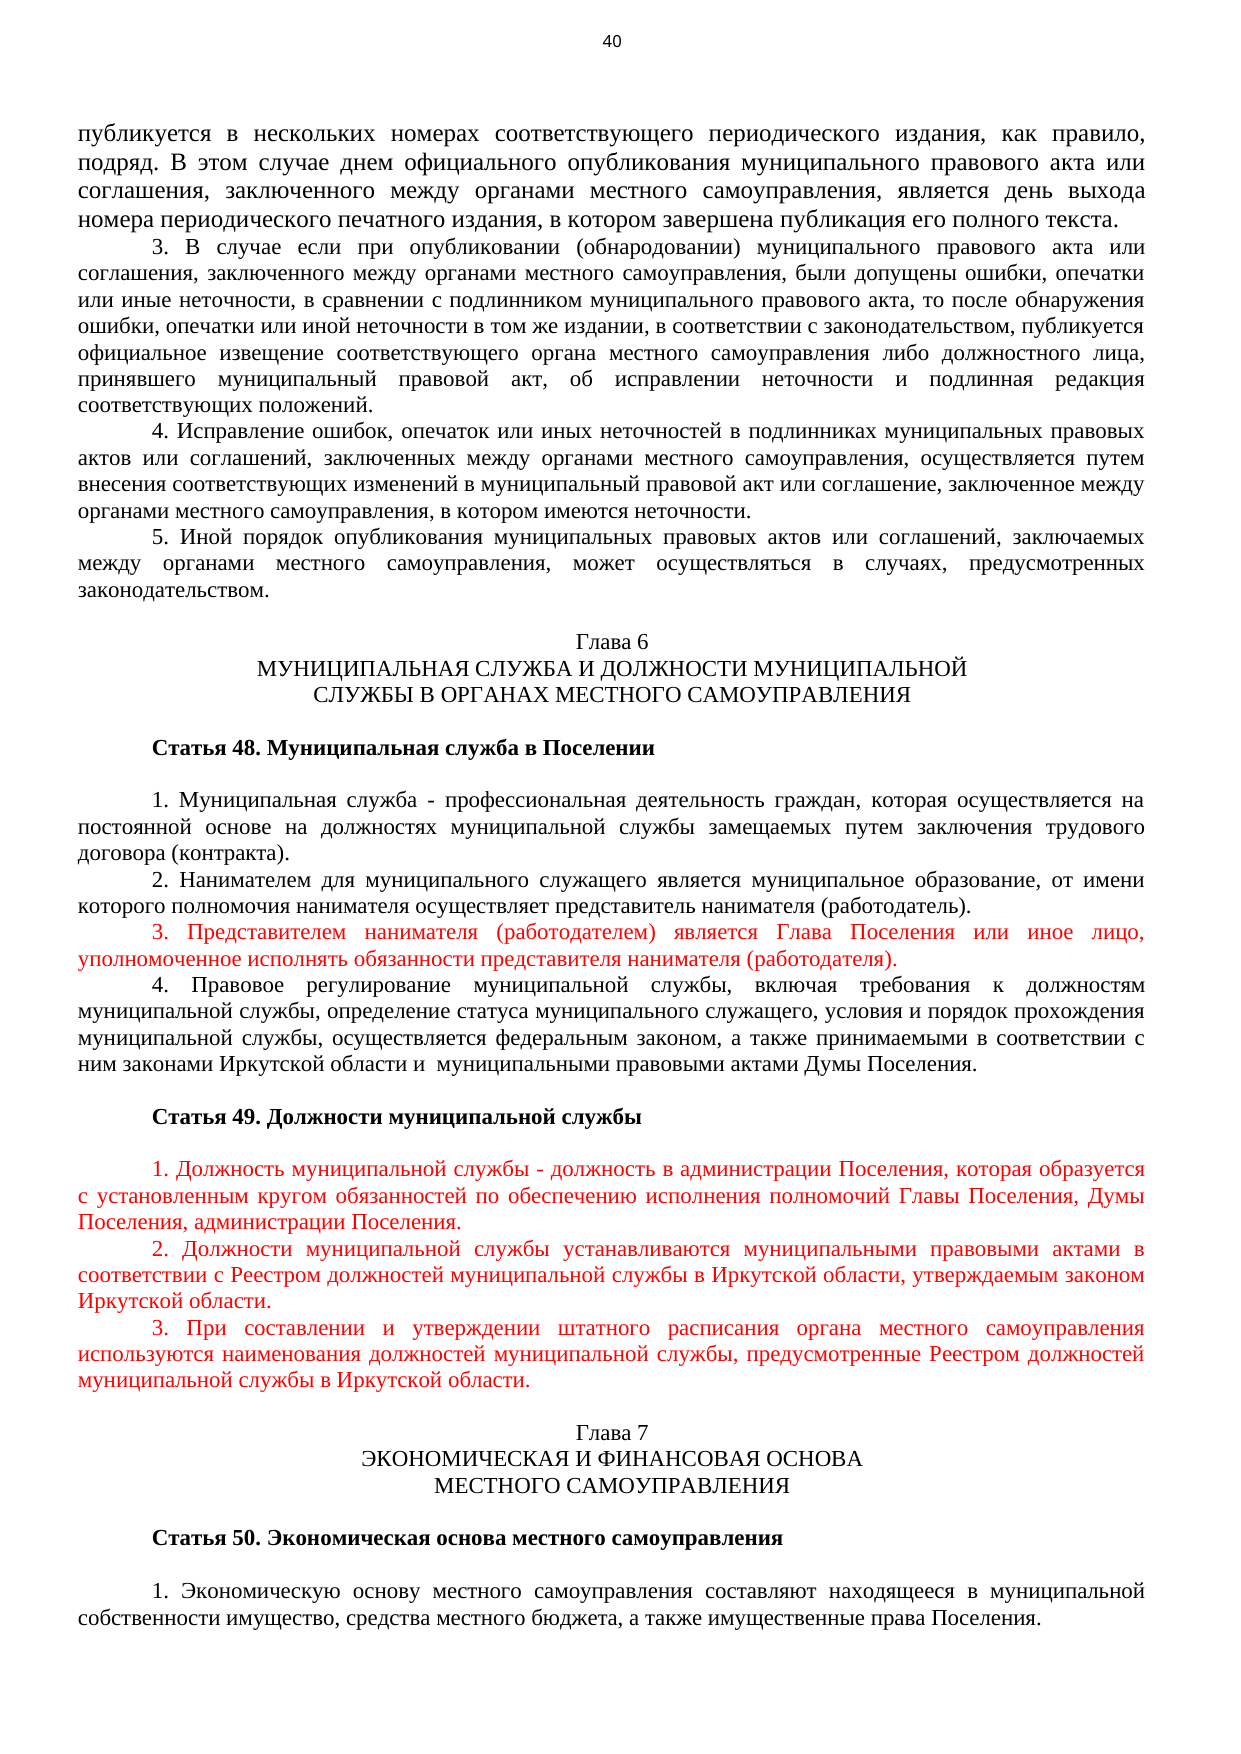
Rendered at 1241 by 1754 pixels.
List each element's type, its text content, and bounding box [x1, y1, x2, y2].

text 1. Экономическую основу местного самоуправления составляют находящееся в муниципальной собственности имущество, средства местного бюджета, а также имущественные права Поселения. [78, 1577, 1146, 1630]
text СЛУЖБЫ В ОРГАНАХ МЕСТНОГО САМОУПРАВЛЕНИЯ [78, 681, 1146, 707]
text 4. Правовое регулирование муниципальной службы, включая требования к должностям муниципальной службы, определение статуса муниципального служащего, условия и порядок прохождения муниципальной службы, осуществляется федеральным законом, а также принимаемыми в соответствии с ним законами Иркутской области и муниципальными правовыми актами Думы Поселения. [78, 971, 1146, 1076]
title ЭКОНОМИЧЕСКАЯ И ФИНАНСОВАЯ ОСНОВА [78, 1445, 1146, 1472]
text 3. При составлении и утверждении штатного расписания органа местного самоуправления используются наименования должностей муниципальной службы, предусмотренные Реестром должностей муниципальной службы в Иркутской области. [78, 1314, 1146, 1393]
text 2. Должности муниципальной службы устанавливаются муниципальными правовыми актами в соответствии с Реестром должностей муниципальной службы в Иркутской области, утверждаемым законом Иркутской области. [78, 1234, 1146, 1314]
text 2. Нанимателем для муниципального служащего является муниципальное образование, от имени которого полномочия нанимателя осуществляет представитель нанимателя (работодатель). [78, 866, 1146, 918]
text 1. Муниципальная служба - профессиональная деятельность граждан, которая осуществляется на постоянной основе на должностях муниципальной службы замещаемых путем заключения трудового договора (контракта). [78, 787, 1146, 866]
text 3. Представителем нанимателя (работодателем) является Глава Поселения или иное лицо, уполномоченное исполнять обязанности представителя нанимателя (работодателя). [78, 918, 1146, 971]
text МУНИЦИПАЛЬНАЯ СЛУЖБА И ДОЛЖНОСТИ МУНИЦИПАЛЬНОЙ [78, 655, 1146, 681]
text Статья 50. Экономическая основа местного самоуправления [78, 1524, 1146, 1551]
text Статья 48. Муниципальная служба в Поселении [78, 734, 1146, 760]
text 1. Должность муниципальной службы - должность в администрации Поселения, которая образуется с установленным кругом обязанностей по обеспечению исполнения полномочий Главы Поселения, Думы Поселения, администрации Поселения. [78, 1156, 1146, 1234]
title МЕСТНОГО САМОУПРАВЛЕНИЯ [78, 1472, 1146, 1498]
text 5. Иной порядок опубликования муниципальных правовых актов или соглашений, заключаемых между органами местного самоуправления, может осуществляться в случаях, предусмотренных законодательством. [78, 523, 1146, 602]
text 4. Исправление ошибок, опечаток или иных неточностей в подлинниках муниципальных правовых актов или соглашений, заключенных между органами местного самоуправления, осуществляется путем внесения соответствующих изменений в муниципальный правовой акт или соглашение, заключенное между органами местного самоуправления, в котором имеются неточности. [78, 418, 1146, 523]
text Статья 49. Должности муниципальной службы [78, 1103, 1146, 1129]
text Глава 6 [78, 628, 1146, 655]
title Глава 7 [78, 1419, 1146, 1445]
text 3. В случае если при опубликовании (обнародовании) муниципального правового акта или соглашения, заключенного между органами местного самоуправления, были допущены ошибки, опечатки или иные неточности, в сравнении с подлинником муниципального правового акта, то после обнаружения ошибки, опечатки или иной неточности в том же издании, в соответствии с законодательством, публикуется официальное извещение соответствующего органа местного самоуправления либо должностного лица, принявшего муниципальный правовой акт, об исправлении неточности и подлинная редакция соответствующих положений. [78, 233, 1146, 418]
